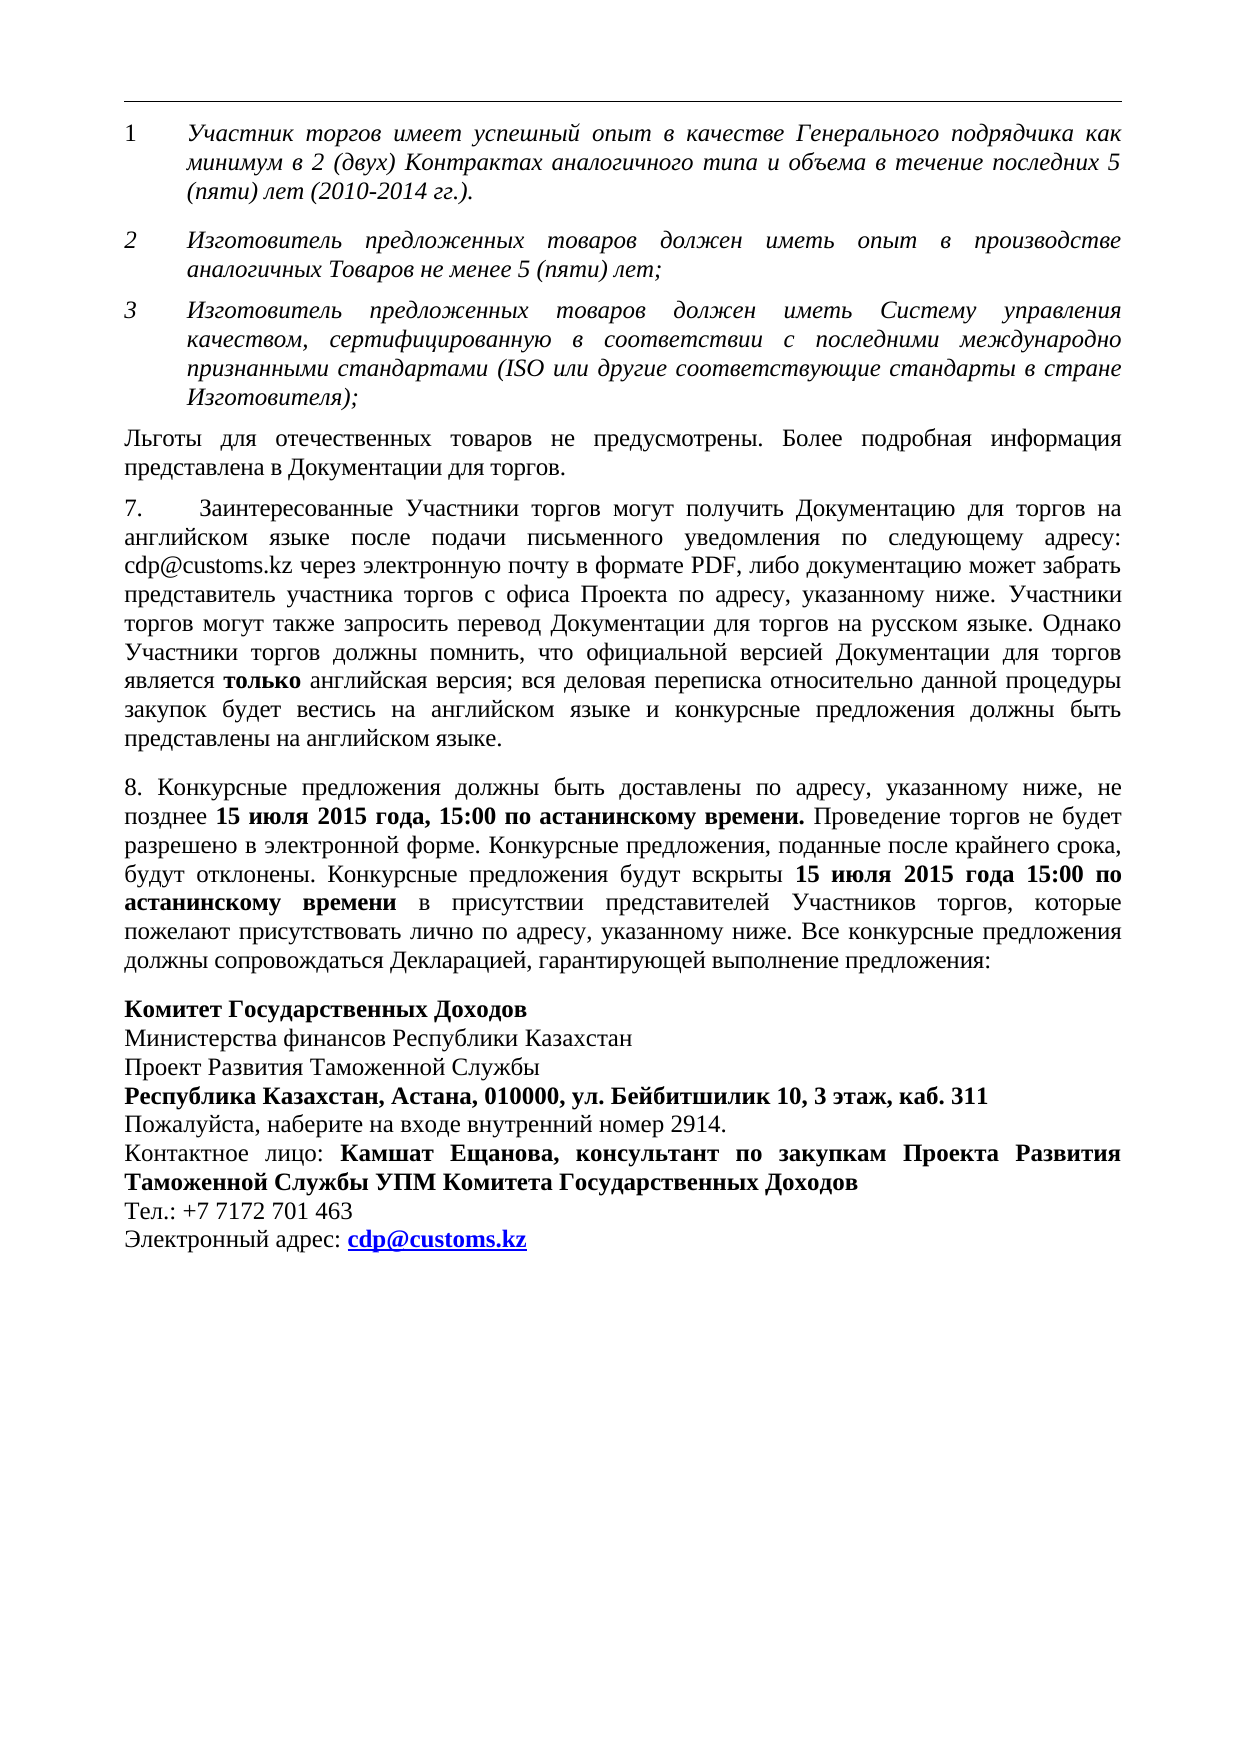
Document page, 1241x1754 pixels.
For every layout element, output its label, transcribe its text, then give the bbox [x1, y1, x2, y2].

text Республика Казахстан, Астана, 010000, ул. Бейбитшилик 10, 3 этаж, каб. 311 [124, 1081, 1122, 1109]
list Участник торгов имеет успешный опыт в качестве Генерального подрядчика как минимум в 2 (двух) Контрактах аналогичного типа и объема в течение последних 5 (пяти) лет (2010-2014 гг.). [124, 118, 1122, 204]
list Изготовитель предложенных товаров должен иметь Систему управления качеством, сертифицированную в соответствии с последними международно признанными стандартами (ISO или другие соответствующие стандарты в стране Изготовителя); [124, 295, 1122, 410]
text 7. Заинтересованные Участники торгов могут получить Документацию для торгов на английском языке после подачи письменного уведомления по следующему адресу: cdp@customs.kz через электронную почту в формате PDF, либо документацию может забрать представитель участника торгов с офиса Проекта по адресу, указанному ниже. Участники торгов могут также запросить перевод Документации для торгов на русском языке. Однако Участники торгов должны помнить, что официальной версией Документации для торгов является только английская версия; вся деловая переписка относительно данной процедуры закупок будет вестись на английском языке и конкурсные предложения должны быть представлены на английском языке. [124, 493, 1122, 752]
text Министерства финансов Республики Казахстан [124, 1023, 1122, 1052]
text Пожалуйста, наберите на входе внутренний номер 2914. [124, 1109, 1122, 1138]
text Тел.: +7 7172 701 463 [124, 1196, 1122, 1224]
text 8. Конкурсные предложения должны быть доставлены по адресу, указанному ниже, не позднее 15 июля 2015 года, 15:00 по астанинскому времени. Проведение торгов не будет разрешено в электронной форме. Конкурсные предложения, поданные после крайнего срока, будут отклонены. Конкурсные предложения будут вскрыты 15 июля 2015 года 15:00 по астанинскому времени в присутствии представителей Участников торгов, которые пожелают присутствовать лично по адресу, указанному ниже. Все конкурсные предложения должны сопровождаться Декларацией, гарантирующей выполнение предложения: [124, 772, 1122, 974]
text Комитет Государственных Доходов [124, 994, 1122, 1023]
text Контактное лицо: Камшат Ещанова, консультант по закупкам Проекта Развития Таможенной Службы УПМ Комитета Государственных Доходов [124, 1138, 1122, 1196]
text Льготы для отечественных товаров не предусмотрены. Более подробная информация представлена в Документации для торгов. [124, 423, 1122, 480]
text Электронный адрес: cdp@customs.kz [124, 1224, 1122, 1253]
list Изготовитель предложенных товаров должен иметь опыт в производстве аналогичных Товаров не менее 5 (пяти) лет; [124, 225, 1122, 283]
text Проект Развития Таможенной Службы [124, 1052, 1122, 1081]
